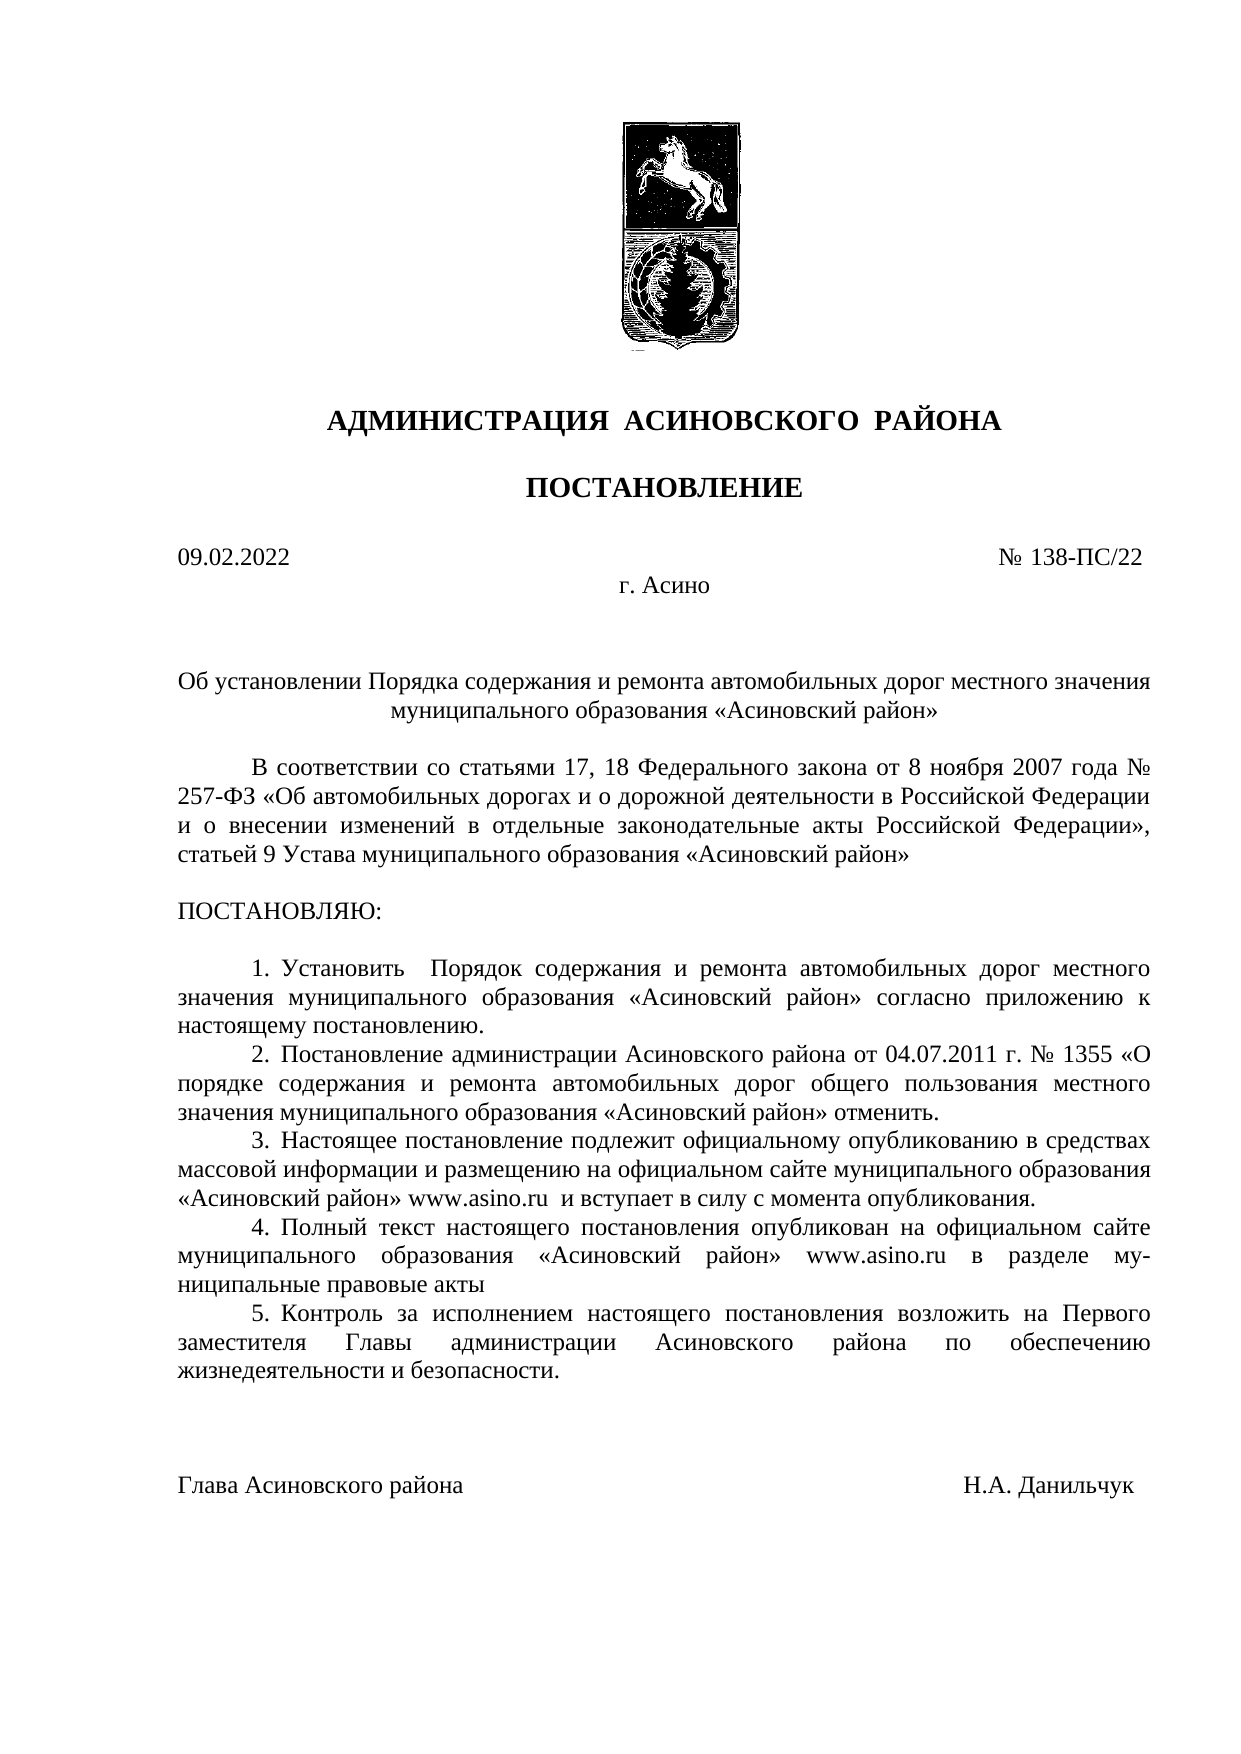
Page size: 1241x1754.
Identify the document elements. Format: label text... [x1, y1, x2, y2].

text Глава Асиновского района Н.А. Данильчук [177, 1471, 1152, 1499]
text ПОСТАНОВЛЯЮ: [177, 896, 1152, 925]
picture [612, 118, 746, 351]
list Контроль за исполнением настоящего постановления возложить на Первого заместителя Главы администрации Асиновского района по обеспечению жизнедеятельности и безопасности. [177, 1298, 1152, 1384]
text Об установлении Порядка содержания и ремонта автомобильных дорог местного значения муниципального образования «Асиновский район» [177, 666, 1152, 724]
list Установить Порядок содержания и ремонта автомобильных дорог местного значения муниципального образования «Асиновский район» согласно приложению к настоящему постановлению. [177, 953, 1152, 1039]
list Полный текст настоящего постановления опубликован на официальном сайте муниципального образования «Асиновский район» www.asino.ru в разделе му-ниципальные правовые акты [177, 1212, 1152, 1298]
text ПОСТАНОВЛЕНИЕ [177, 470, 1152, 503]
text г. Асино [177, 570, 1152, 599]
text В соответствии со статьями 17, 18 Федерального закона от 8 ноября 2007 года № 257-ФЗ «Об автомобильных дорогах и о дорожной деятельности в Российской Федерации и о внесении изменений в отдельные законодательные акты Российской Федерации», статьей 9 Устава муниципального образования «Асиновский район» [177, 752, 1152, 867]
list Постановление администрации Асиновского района от 04.07.2011 г. № 1355 «О порядке содержания и ремонта автомобильных дорог общего пользования местного значения муниципального образования «Асиновский район» отменить. [177, 1039, 1152, 1126]
list Настоящее постановление подлежит официальному опубликованию в средствах массовой информации и размещению на официальном сайте муниципального образования «Асиновский район» www.asino.ru и вступает в силу с момента опубликования. [177, 1126, 1152, 1212]
text 09.02.2022 № 138-ПС/22 [177, 542, 1152, 570]
text АДМИНИСТРАЦИЯ АСИНОВСКОГО РАЙОНА [177, 403, 1152, 436]
